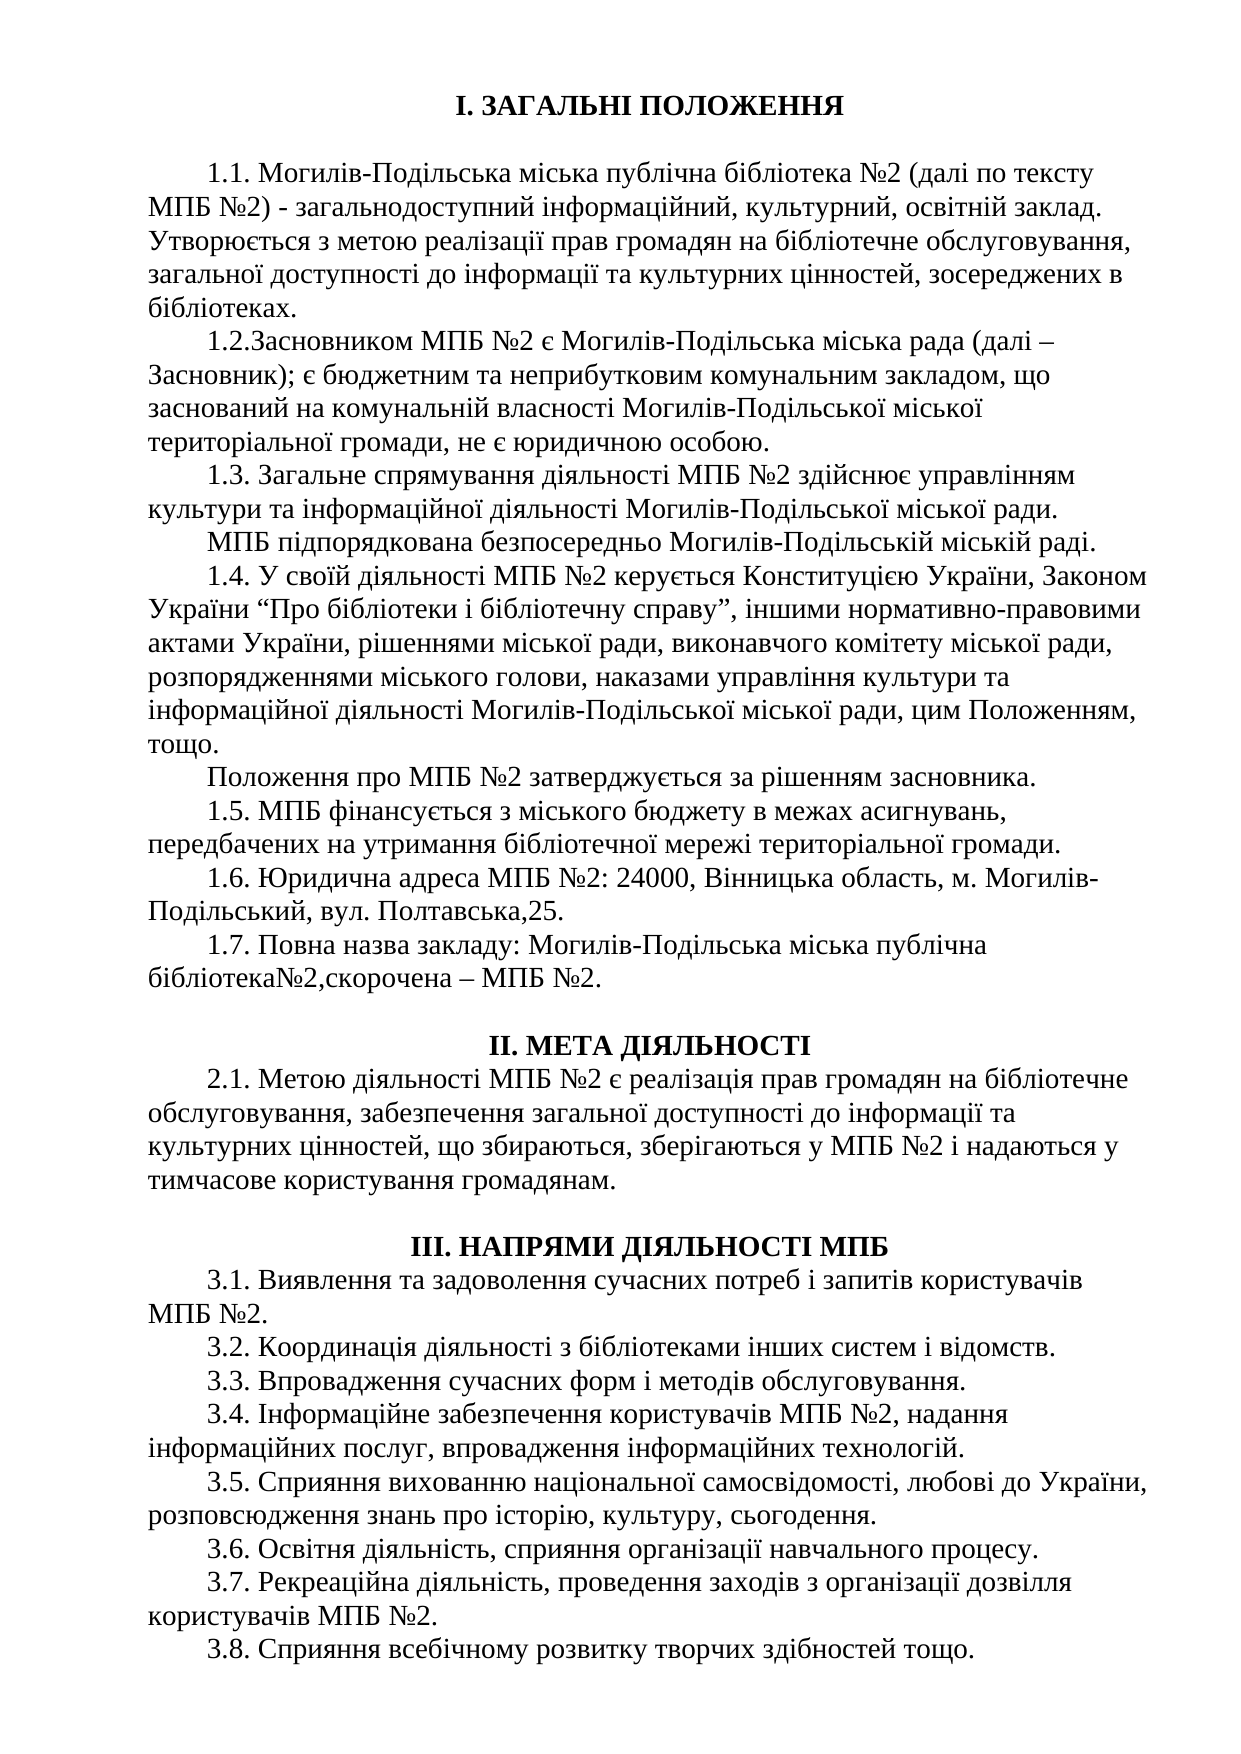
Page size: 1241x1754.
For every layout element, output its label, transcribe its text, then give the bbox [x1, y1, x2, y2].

text I. ЗАГАЛЬНІ ПОЛОЖЕННЯ [148, 88, 1152, 122]
text 3.1. Виявлення та задоволення сучасних потреб і запитів користувачів МПБ №2. [148, 1262, 1152, 1329]
text II. МЕТА ДІЯЛЬНОСТІ [148, 1028, 1152, 1061]
text 3.2. Координація діяльності з бібліотеками інших систем і відомств. [148, 1329, 1152, 1363]
text 1.6. Юридична адреса МПБ №2: 24000, Вінницька область, м. Могилів-Подільський, вул. Полтавська,25. [148, 860, 1152, 927]
text 1.4. У своїй діяльності МПБ №2 керується Конституцією України, Законом України “Про бібліотеки і бібліотечну справу”, іншими нормативно-правовими актами України, рішеннями міської ради, виконавчого комітету міської ради, розпорядженнями міського голови, наказами управління культури та інформаційної діяльності Могилів-Подільської міської ради, цим Положенням, тощо. [148, 558, 1152, 759]
text 3.8. Сприяння всебічному розвитку творчих здібностей тощо. [148, 1631, 1152, 1665]
text 3.6. Освітня діяльність, сприяння організації навчального процесу. [148, 1531, 1152, 1564]
text Положення про МПБ №2 затверджується за рішенням засновника. [148, 759, 1152, 793]
text IІІ. НАПРЯМИ ДІЯЛЬНОСТІ МПБ [148, 1229, 1152, 1262]
text 1.3. Загальне спрямування діяльності МПБ №2 здійснює управлінням культури та інформаційної діяльності Могилів-Подільської міської ради. [148, 457, 1152, 524]
text 3.5. Сприяння вихованню національної самосвідомості, любові до України, розповсюдження знань про історію, культуру, сьогодення. [148, 1464, 1152, 1531]
text 1.7. Повна назва закладу: Могилів-Подільська міська публічна бібліотека№2,скорочена – МПБ №2. [148, 927, 1152, 994]
text 1.5. МПБ фінансується з міського бюджету в межах асигнувань, передбачених на утримання бібліотечної мережі територіальної громади. [148, 793, 1152, 860]
text 1.2.Засновником МПБ №2 є Могилів-Подільська міська рада (далі – Засновник); є бюджетним та неприбутковим комунальним закладом, що заснований на комунальній власності Могилів-Подільської міської територіальної громади, не є юридичною особою. [148, 323, 1152, 457]
text 1.1. Могилів-Подільська міська публічна бібліотека №2 (далі по тексту МПБ №2) - загальнодоступний інформаційний, культурний, освітній заклад. Утворюється з метою реалізації прав громадян на бібліотечне обслуговування, загальної доступності до інформації та культурних цінностей, зосереджених в бібліотеках. [148, 156, 1152, 323]
text 3.3. Впровадження сучасних форм і методів обслуговування. [148, 1363, 1152, 1397]
text МПБ підпорядкована безпосередньо Могилів-Подільській міській раді. [148, 524, 1152, 558]
text 3.4. Інформаційне забезпечення користувачів МПБ №2, надання інформаційних послуг, впровадження інформаційних технологій. [148, 1397, 1152, 1464]
text 3.7. Рекреаційна діяльність, проведення заходів з організації дозвілля користувачів МПБ №2. [148, 1564, 1152, 1631]
text 2.1. Метою діяльності МПБ №2 є реалізація прав громадян на бібліотечне обслуговування, забезпечення загальної доступності до інформації та культурних цінностей, що збираються, зберігаються у МПБ №2 і надаються у тимчасове користування громадянам. [148, 1061, 1152, 1195]
